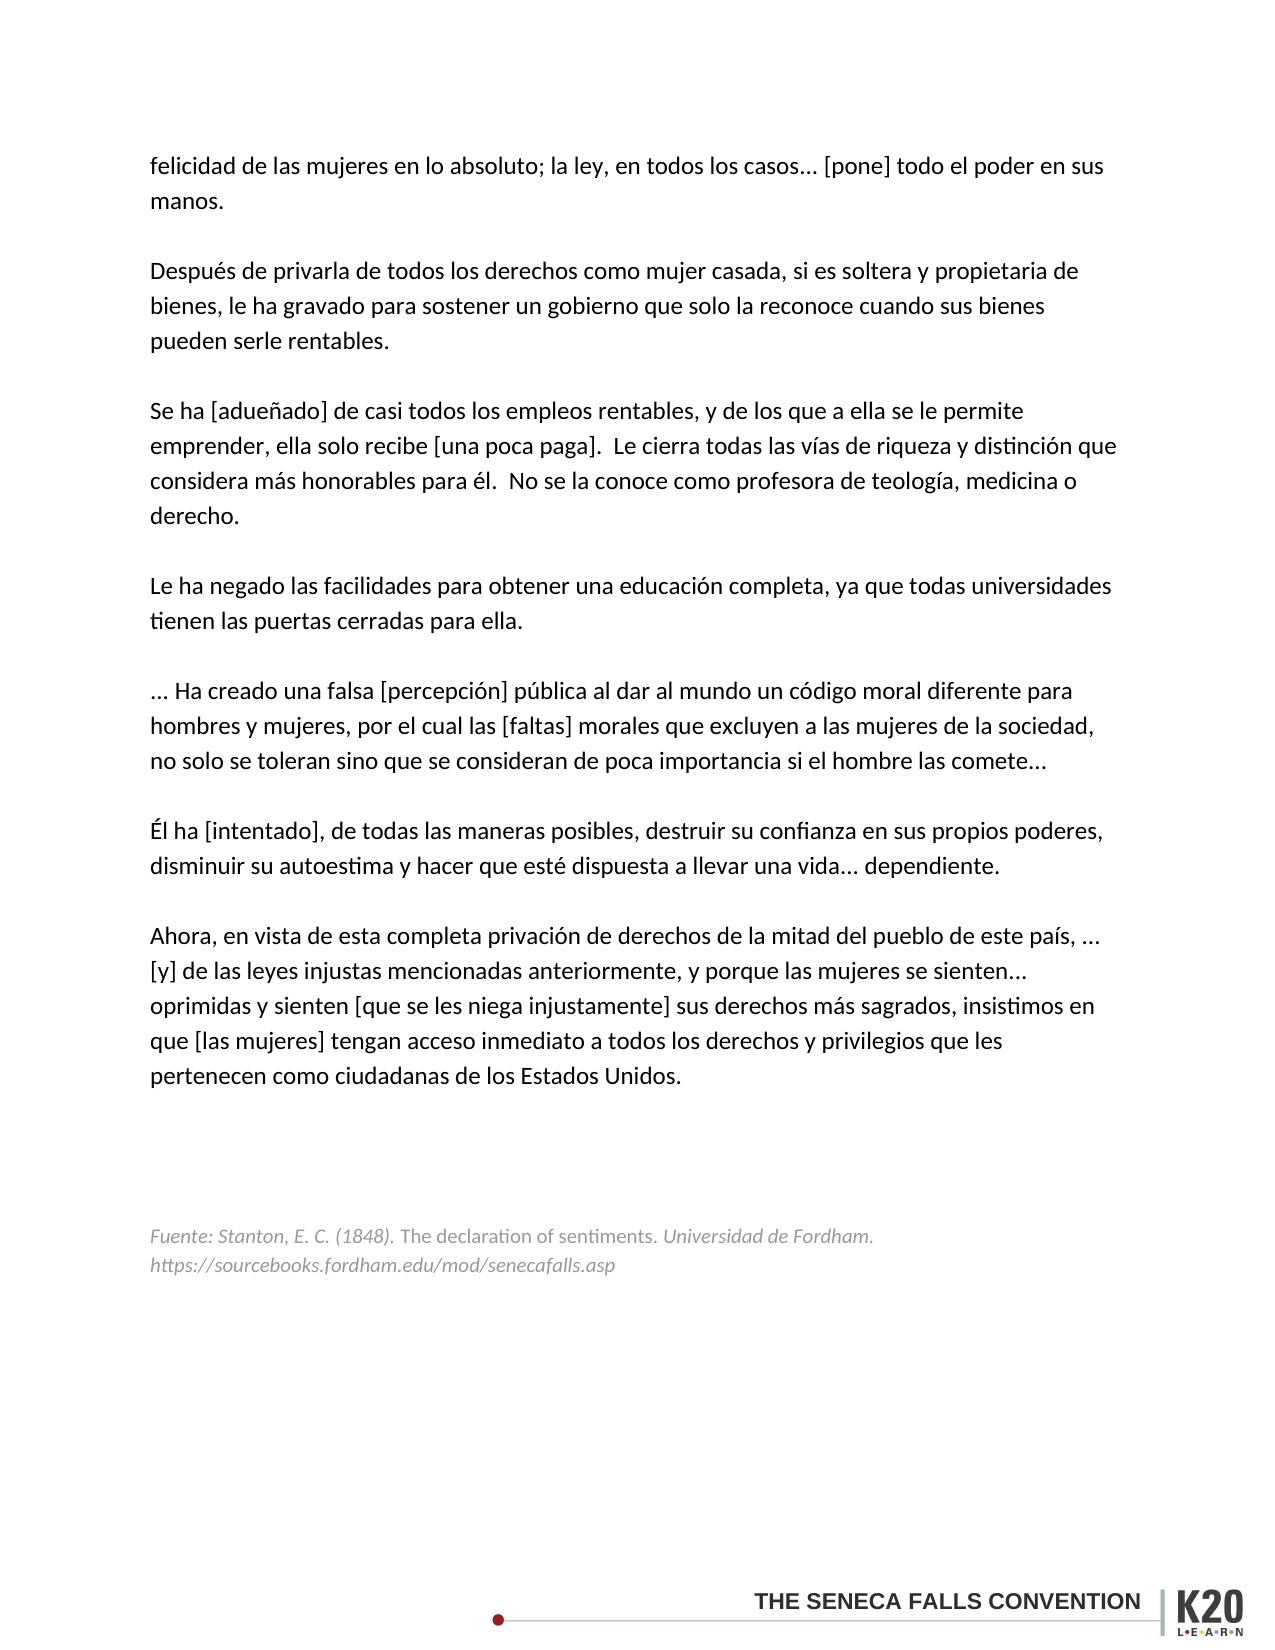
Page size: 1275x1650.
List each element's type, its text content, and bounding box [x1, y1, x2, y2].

picture [492, 1586, 1243, 1639]
text Fuente: Stanton, E. C. (1848). The declaration of sentiments. Universidad de Fordham. https://sourcebooks.fordham.edu/mod/senecafalls.asp [150, 1223, 1125, 1278]
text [150, 150, 1125, 216]
text Ahora, en vista de esta completa privación de derechos de la mitad del pueblo de este país, ... [y] de las leyes injustas mencionadas anteriormente, y porque las mujeres se sienten... oprimidas y sienten [que se les niega injustamente] sus derechos más sagrados, insistimos en que [las mujeres] tengan acceso inmediato a todos los derechos y privilegios que les pertenecen como ciudadanas de los Estados Unidos. [150, 920, 1125, 1091]
text ... Ha creado una falsa [percepción] pública al dar al mundo un código moral diferente para hombres y mujeres, por el cual las [faltas] morales que excluyen a las mujeres de la sociedad, no solo se toleran sino que se consideran de poca importancia si el hombre las comete... [150, 675, 1125, 776]
text Él ha [intentado], de todas las maneras posibles, destruir su confianza en sus propios poderes, disminuir su autoestima y hacer que esté dispuesta a llevar una vida... dependiente. [150, 815, 1125, 881]
text Le ha negado las facilidades para obtener una educación completa, ya que todas universidades tienen las puertas cerradas para ella. [150, 570, 1125, 636]
text Después de privarla de todos los derechos como mujer casada, si es soltera y propietaria de bienes, le ha gravado para sostener un gobierno que solo la reconoce cuando sus bienes pueden serle rentables. [150, 255, 1125, 356]
text Se ha [adueñado] de casi todos los empleos rentables, y de los que a ella se le permite emprender, ella solo recibe [una poca paga]. Le cierra todas las vías de riqueza y distinción que considera más honorables para él. No se la conoce como profesora de teología, medicina o derecho. [150, 395, 1125, 531]
